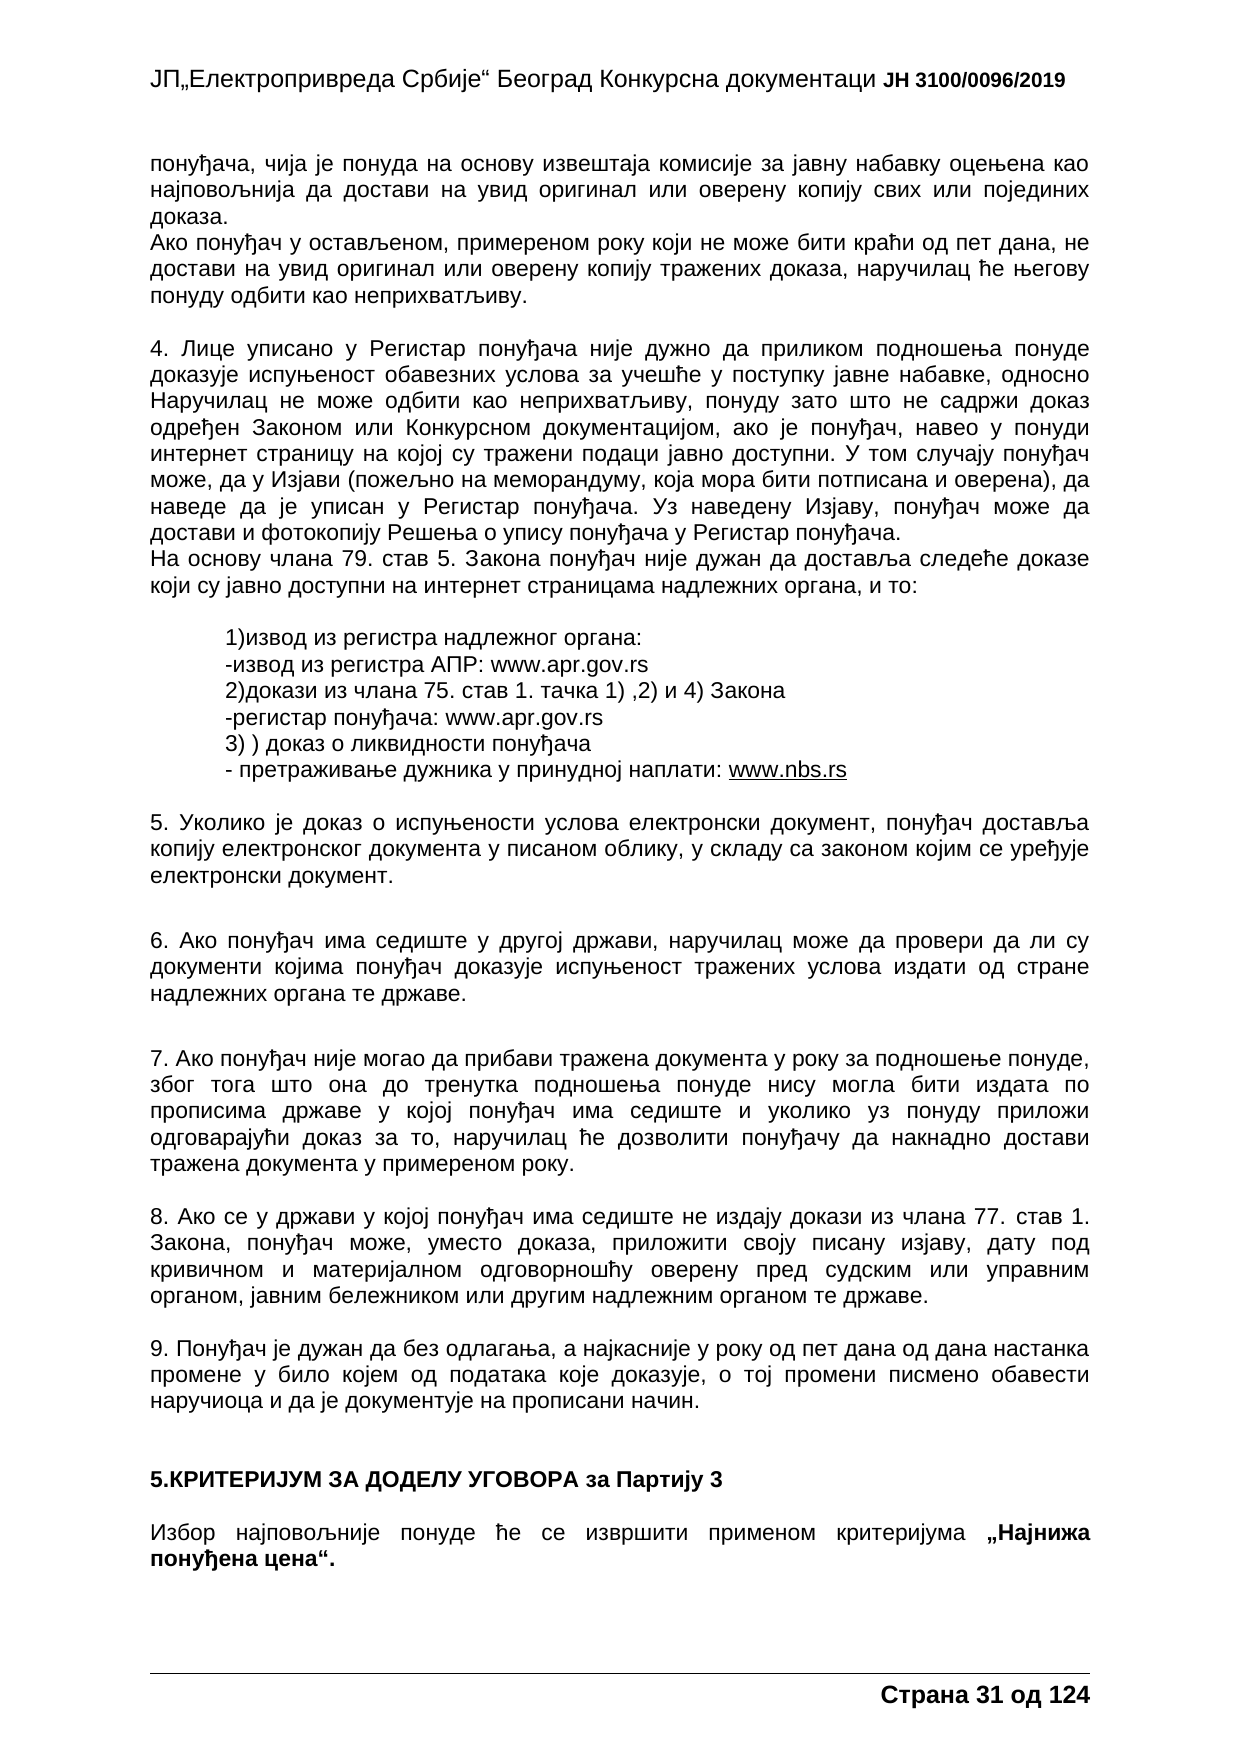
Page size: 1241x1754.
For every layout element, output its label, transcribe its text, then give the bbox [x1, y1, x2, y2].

text 6. Ако понуђач има седиште у другој држави, наручилац може да провери да ли су документи којима понуђач доказује испуњеност тражених услова издати од стране надлежних органа те државе. [150, 927, 1090, 1006]
text 1)извод из регистра надлежног органа: [150, 624, 1090, 651]
text 4. Лице уписано у Регистар понуђача није дужно да приликом подношења понуде доказује испуњеност обавезних услова за учешће у поступку јавне набавке, односно Наручилац не може одбити као неприхватљиву, понуду зато што не садржи доказ одређен Законом или Конкурсном документацијом, ако је понуђач, навео у понуди интернет страницу на којој су тражени подаци јавно доступни. У том случају понуђач може, да у Изјави (пожељно на меморандуму, која мора бити потписана и оверена), да наведе да је уписан у Регистар понуђача. Уз наведену Изјаву, понуђач може да достави и фотокопију Решења о упису понуђача у Регистар понуђача. [150, 334, 1090, 545]
text Ако понуђач у остављеном, примереном року који не може бити краћи од пет дана, не достави на увид оригинал или оверену копију тражених доказа, наручилац ће његову понуду одбити као неприхватљиву. [150, 229, 1090, 308]
text 7. Ако понуђач није могао да прибави тражена документа у року за подношење понуде, због тога што она до тренутка подношења понуде нису могла бити издата по прописима државе у којој понуђач има седиште и уколико уз понуду приложи одговарајући доказ за то, наручилац ће дозволити понуђачу да накнадно достави тражена документа у примереном року. [150, 1045, 1090, 1176]
text На основу члана 79. став 5. Закона понуђач није дужан да доставља следеће доказе који су јавно доступни на интернет страницама надлежних органа, и то: [150, 545, 1090, 598]
text -извод из регистра АПР: www.apr.gov.rs [150, 651, 1090, 677]
text Избор најповољније понуде ће се извршити применом критеријума „Најнижа понуђена цена“. [150, 1519, 1090, 1572]
text -регистар понуђача: www.apr.gov.rs [150, 703, 1090, 730]
text 9. Понуђач је дужан да без одлагања, а најкасније у року од пет дана од дана настанка промене у било којем од података које доказује, о тој промени писмено обавести наручиоца и да је документује на прописани начин. [150, 1334, 1090, 1414]
text - претраживање дужника у принудној наплати: www.nbs.rs [150, 756, 1090, 782]
text 2)докази из члана 75. став 1. тачка 1) ,2) и 4) Закона [150, 677, 1090, 703]
text 3) ) доказ о ликвидности понуђача [150, 730, 1090, 756]
text 5.КРИТЕРИЈУМ ЗА ДОДЕЛУ УГОВОРА за Партију 3 [150, 1466, 1090, 1493]
text 5. Уколико је доказ о испуњености услова електронски документ, понуђач доставља копију електронског документа у писаном облику, у складу са законом којим се уређује електронски документ. [150, 809, 1090, 888]
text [150, 150, 1090, 229]
text 8. Ако се у држави у којој понуђач има седиште не издају докази из члана 77. став 1. Закона, понуђач може, уместо доказа, приложити своју писану изјаву, дату под кривичном и материјалном одговорношћу оверену пред судским или управним органом, јавним бележником или другим надлежним органом те државе. [150, 1203, 1090, 1308]
